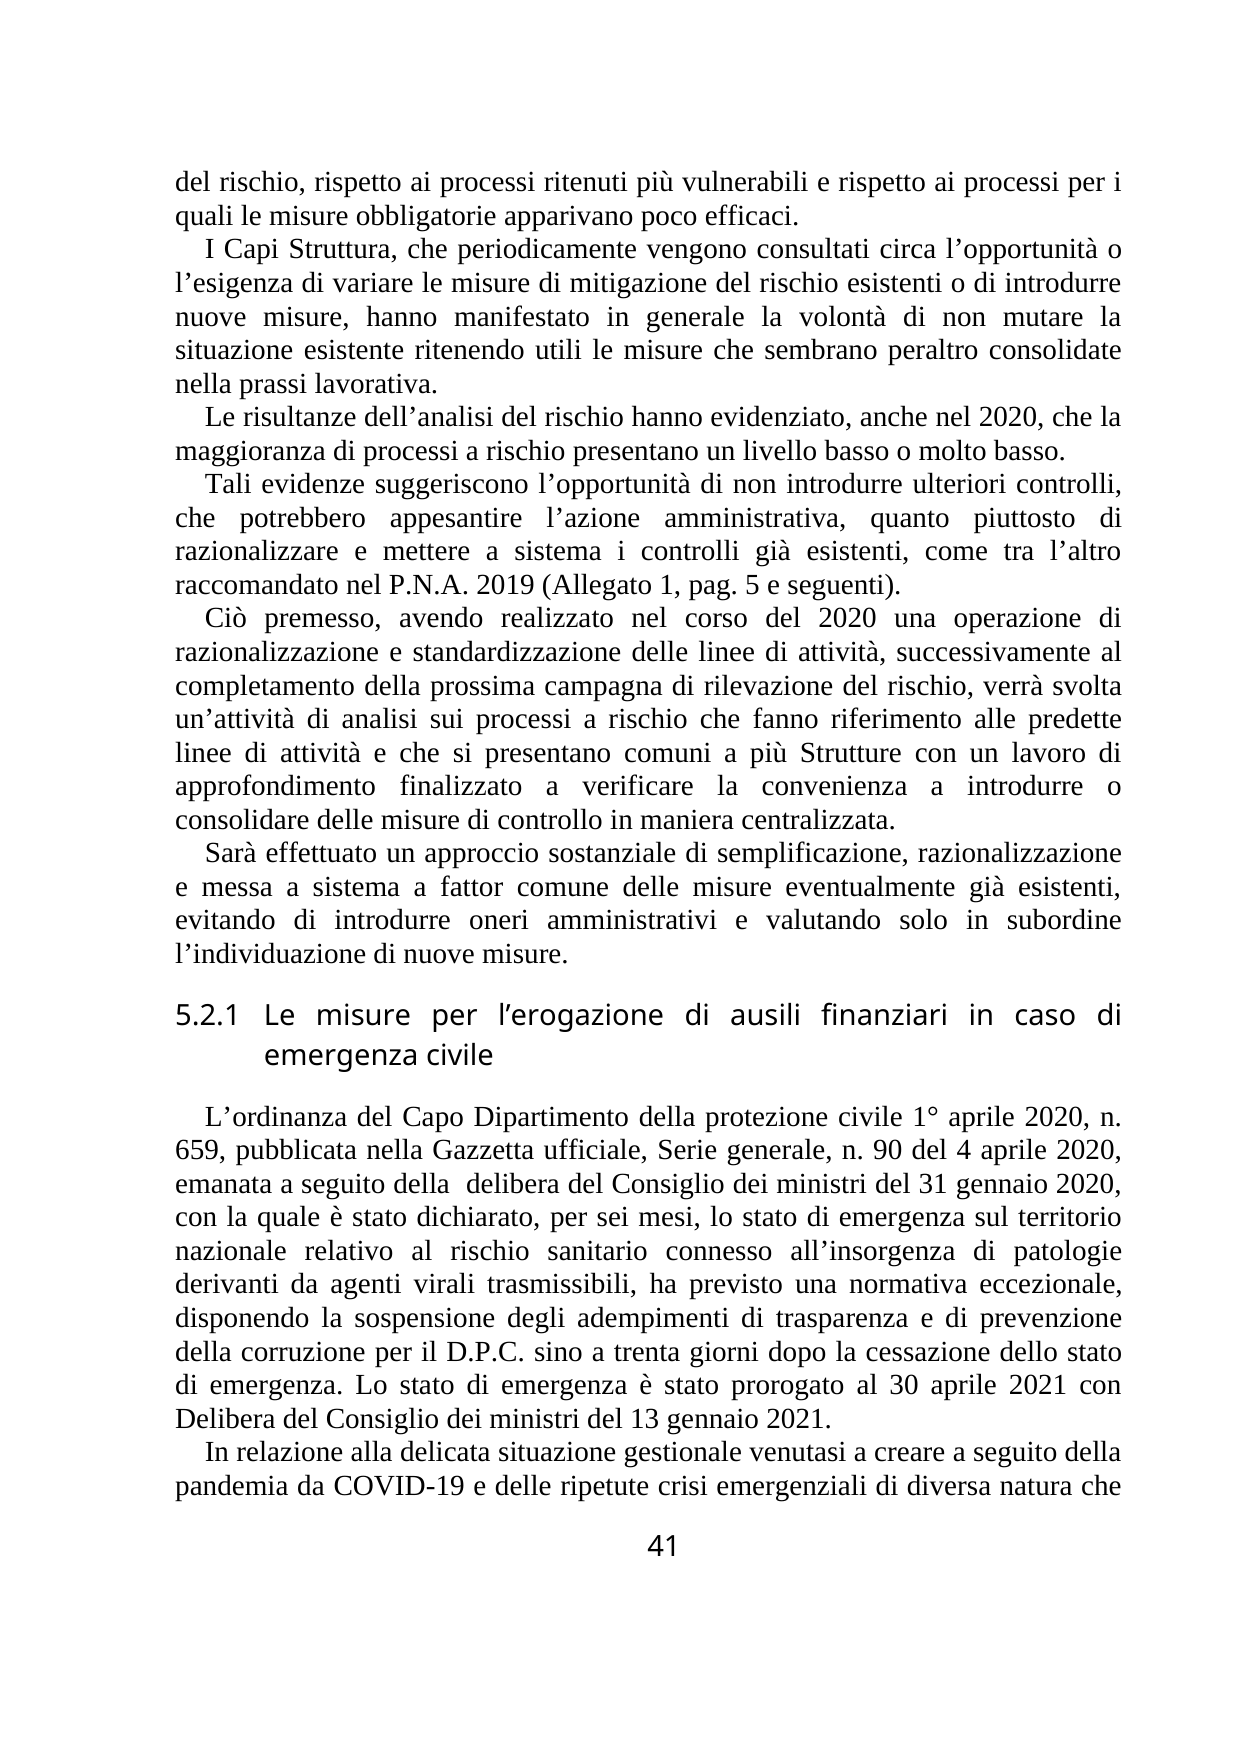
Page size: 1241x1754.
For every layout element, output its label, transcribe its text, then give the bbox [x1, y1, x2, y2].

text Ciò premesso, avendo realizzato nel corso del 2020 una operazione di razionalizzazione e standardizzazione delle linee di attività, successivamente al completamento della prossima campagna di rilevazione del rischio, verrà svolta un’attività di analisi sui processi a rischio che fanno riferimento alle predette linee di attività e che si presentano comuni a più Strutture con un lavoro di approfondimento finalizzato a verificare la convenienza a introdurre o consolidare delle misure di controllo in maniera centralizzata. [175, 601, 1123, 835]
text I Capi Struttura, che periodicamente vengono consultati circa l’opportunità o l’esigenza di variare le misure di mitigazione del rischio esistenti o di introdurre nuove misure, hanno manifestato in generale la volontà di non mutare la situazione esistente ritenendo utili le misure che sembrano peraltro consolidate nella prassi lavorativa. [175, 232, 1123, 399]
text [175, 164, 1123, 232]
text Sarà effettuato un approccio sostanziale di semplificazione, razionalizzazione e messa a sistema a fattor comune delle misure eventualmente già esistenti, evitando di introdurre oneri amministrativi e valutando solo in subordine l’individuazione di nuove misure. [175, 835, 1123, 969]
subtitle Le misure per l’erogazione di ausili finanziari in caso di emergenza civile [175, 994, 1123, 1074]
text Tali evidenze suggeriscono l’opportunità di non introdurre ulteriori controlli, che potrebbero appesantire l’azione amministrativa, quanto piuttosto di razionalizzare e mettere a sistema i controlli già esistenti, come tra l’altro raccomandato nel P.N.A. 2019 (Allegato 1, pag. 5 e seguenti). [175, 466, 1123, 601]
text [175, 1434, 1123, 1501]
text L’ordinanza del Capo Dipartimento della protezione civile 1° aprile 2020, n. 659, pubblicata nella Gazzetta ufficiale, Serie generale, n. 90 del 4 aprile 2020, emanata a seguito della delibera del Consiglio dei ministri del 31 gennaio 2020, con la quale è stato dichiarato, per sei mesi, lo stato di emergenza sul territorio nazionale relativo al rischio sanitario connesso all’insorgenza di patologie derivanti da agenti virali trasmissibili, ha previsto una normativa eccezionale, disponendo la sospensione degli adempimenti di trasparenza e di prevenzione della corruzione per il D.P.C. sino a trenta giorni dopo la cessazione dello stato di emergenza. Lo stato di emergenza è stato prorogato al 30 aprile 2021 con Delibera del Consiglio dei ministri del 13 gennaio 2021. [175, 1099, 1123, 1434]
text Le risultanze dell’analisi del rischio hanno evidenziato, anche nel 2020, che la maggioranza di processi a rischio presentano un livello basso o molto basso. [175, 399, 1123, 466]
